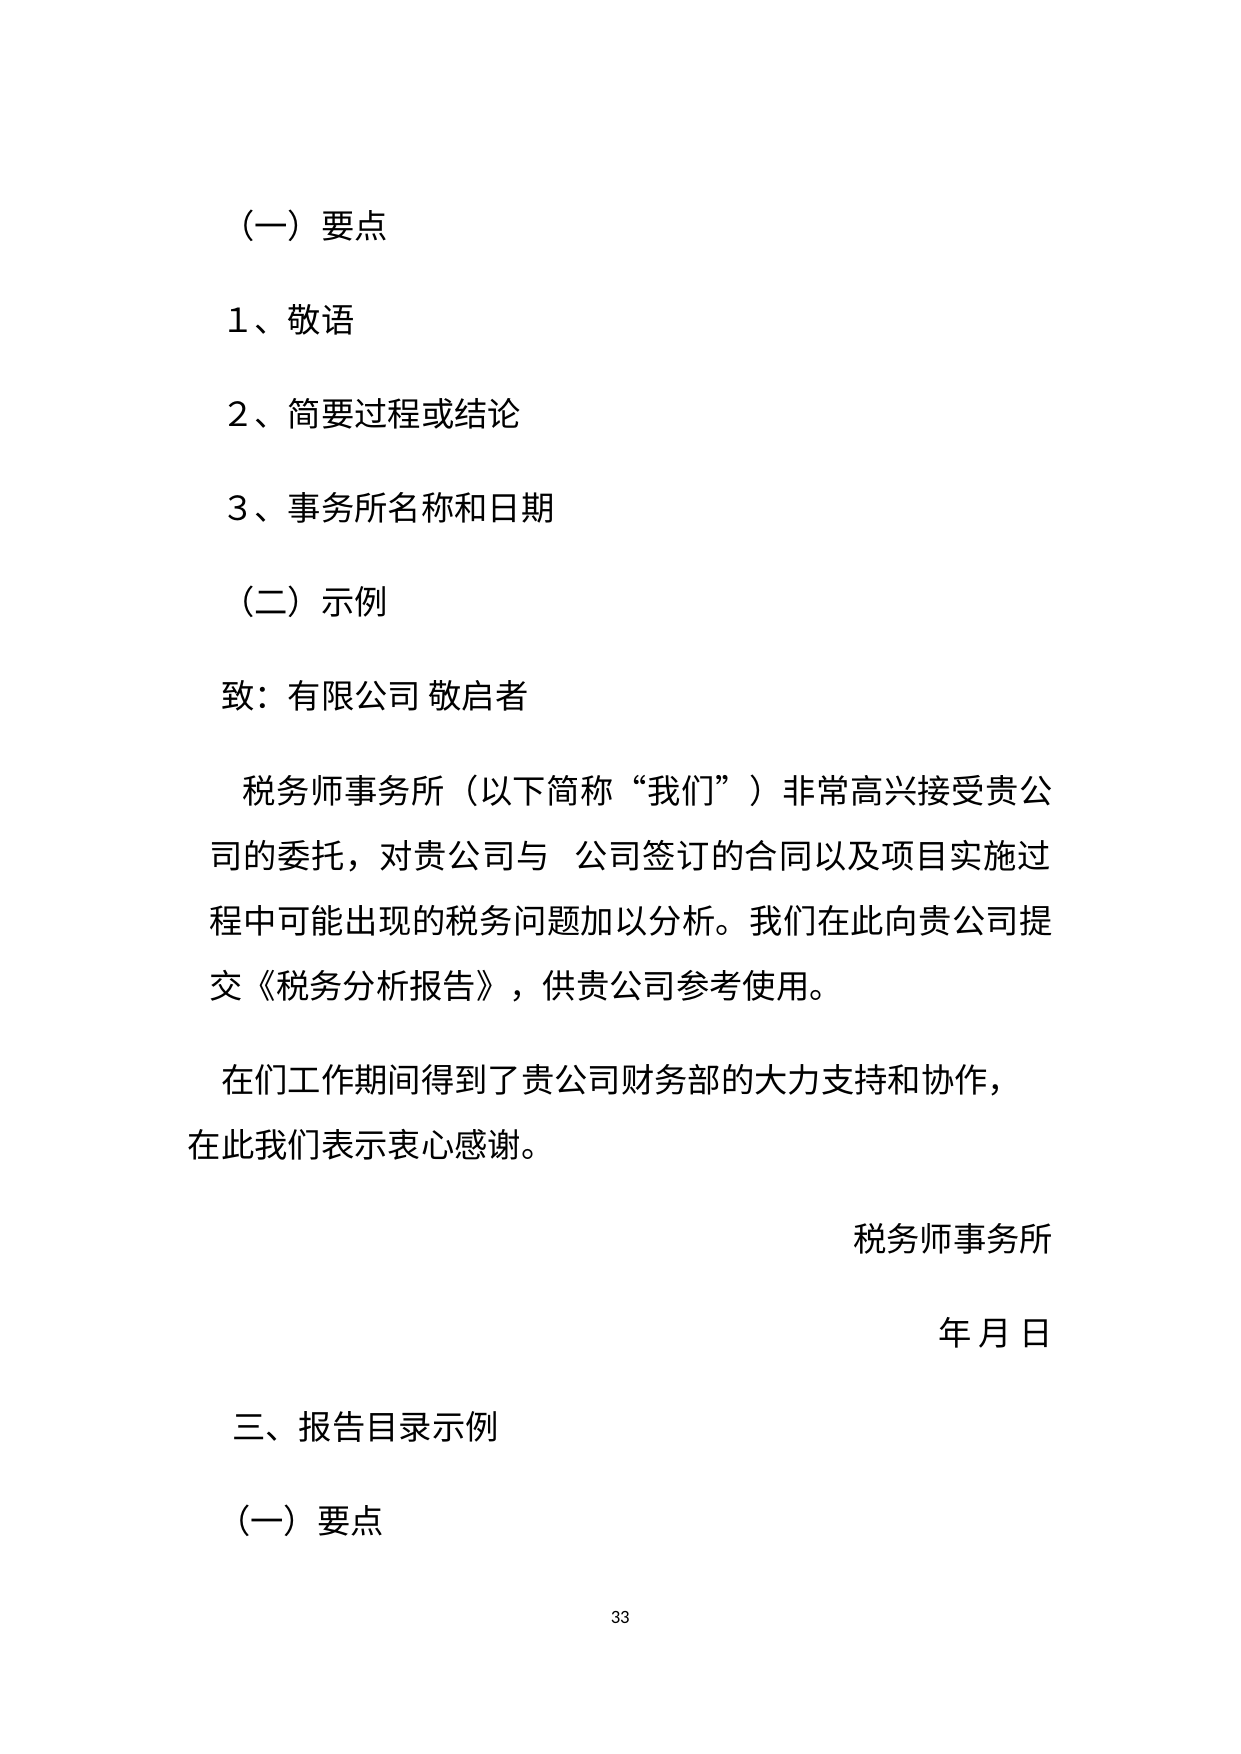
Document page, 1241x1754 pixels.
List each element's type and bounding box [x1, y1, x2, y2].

table_header [188, 162, 1053, 1581]
